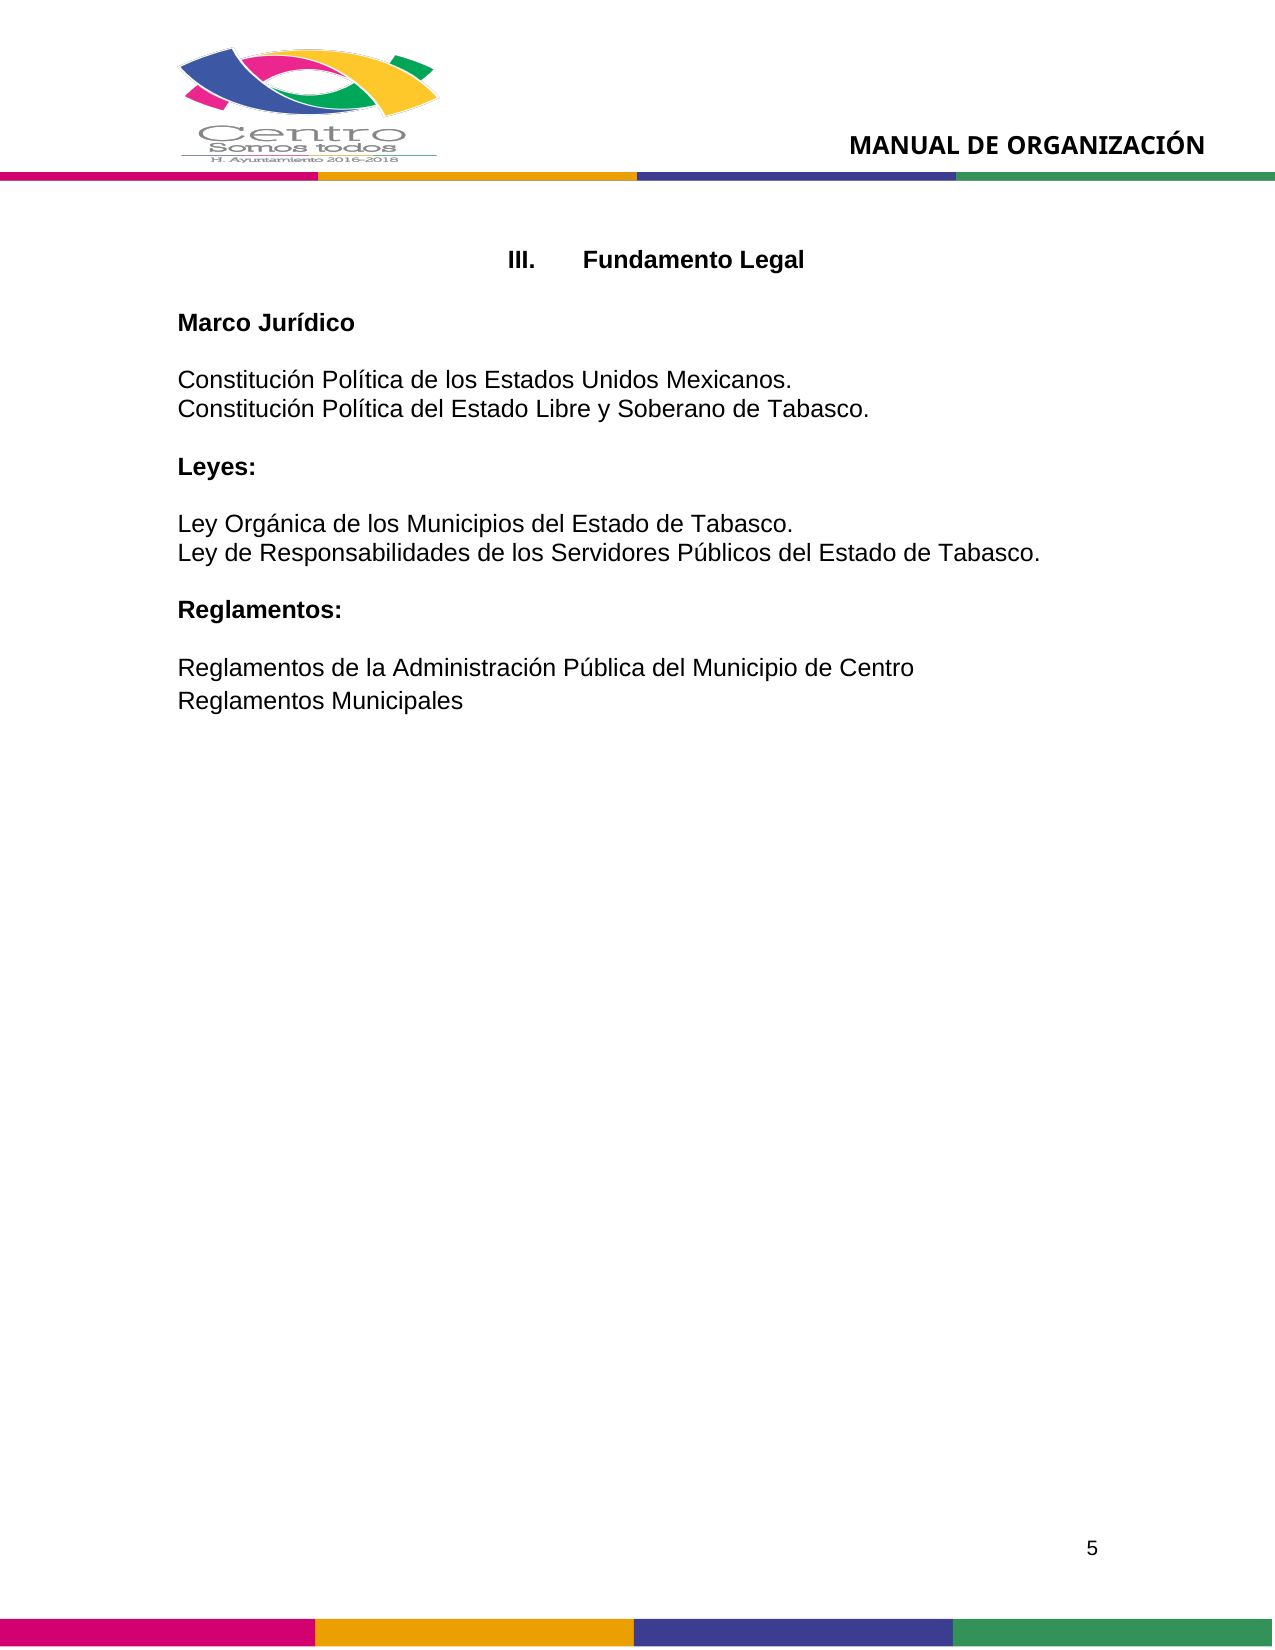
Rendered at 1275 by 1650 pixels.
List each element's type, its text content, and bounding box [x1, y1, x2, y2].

list Fundamento Legal [215, 245, 1098, 273]
text Leyes: [177, 452, 1098, 480]
text Marco Jurídico [177, 308, 1098, 337]
text Ley Orgánica de los Municipios del Estado de Tabasco. [177, 509, 1098, 538]
text Constitución Política de los Estados Unidos Mexicanos. [177, 365, 1098, 394]
text Reglamentos: [177, 595, 1098, 624]
text Constitución Política del Estado Libre y Soberano de Tabasco. [177, 394, 1098, 423]
picture [177, 47, 440, 163]
text Reglamentos de la Administración Pública del Municipio de Centro [177, 653, 1098, 682]
text Ley de Responsabilidades de los Servidores Públicos del Estado de Tabasco. [177, 538, 1098, 567]
text Reglamentos Municipales [177, 686, 1098, 715]
picture [0, 172, 1275, 181]
